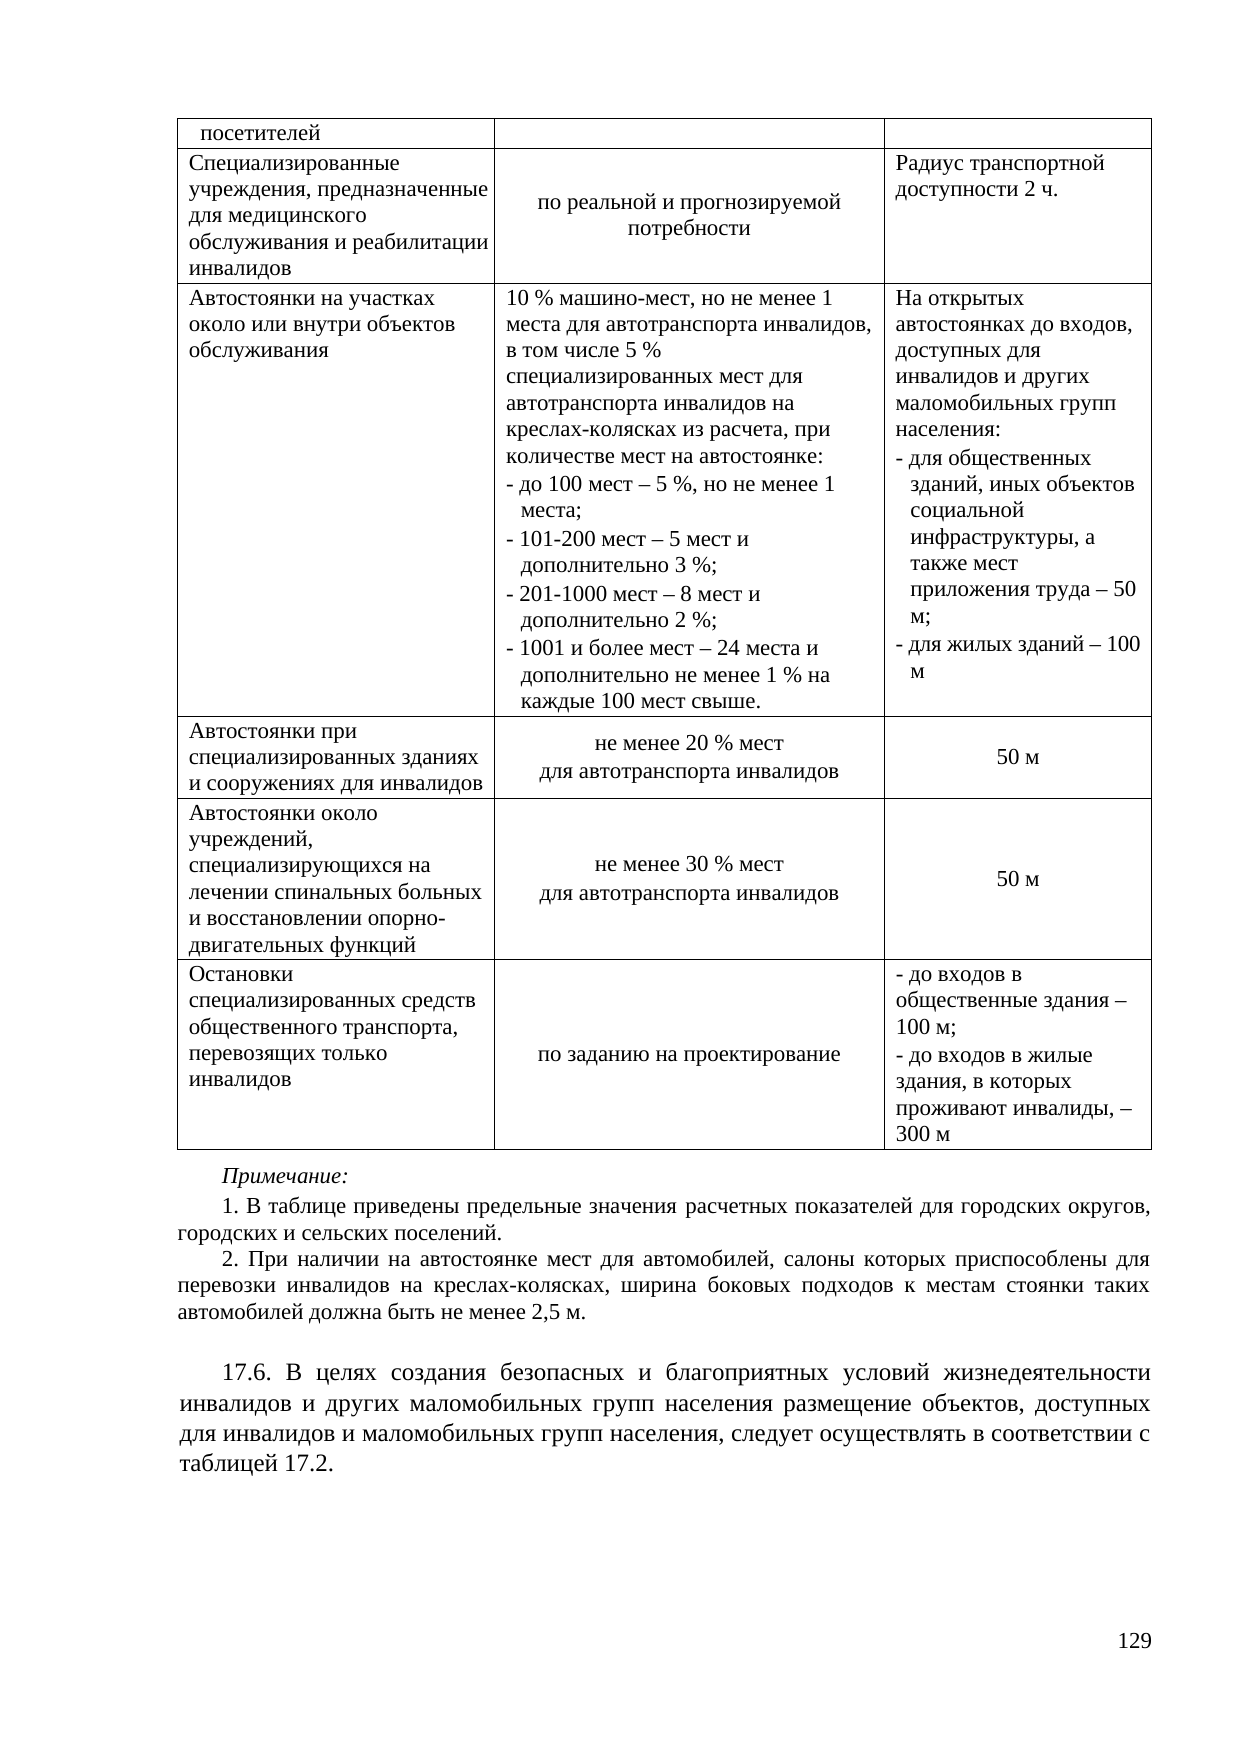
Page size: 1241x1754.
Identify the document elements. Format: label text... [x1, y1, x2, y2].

text 2. При наличии на автостоянке мест для автомобилей, салоны которых приспособлены для перевозки инвалидов на креслах-колясках, ширина боковых подходов к местам стоянки таких автомобилей должна быть не менее . [177, 1245, 1152, 1324]
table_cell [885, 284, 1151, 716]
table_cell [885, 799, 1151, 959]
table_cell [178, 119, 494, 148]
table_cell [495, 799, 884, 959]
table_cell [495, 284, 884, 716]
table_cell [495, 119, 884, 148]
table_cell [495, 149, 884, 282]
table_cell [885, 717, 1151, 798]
text 1. В таблице приведены предельные значения расчетных показателей для городских округов, городских и сельских поселений. [177, 1192, 1152, 1245]
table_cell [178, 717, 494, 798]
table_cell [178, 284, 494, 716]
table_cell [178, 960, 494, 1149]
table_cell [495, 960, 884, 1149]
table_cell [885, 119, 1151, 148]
text Примечание: [177, 1162, 1152, 1189]
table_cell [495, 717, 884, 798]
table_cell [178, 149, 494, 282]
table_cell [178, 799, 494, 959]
text 17.6. В целях создания безопасных и благоприятных условий жизнедеятельности инвалидов и других маломобильных групп населения размещение объектов, доступных для инвалидов и маломобильных групп населения, следует осуществлять в соответствии с таблицей 17.2. [179, 1357, 1152, 1477]
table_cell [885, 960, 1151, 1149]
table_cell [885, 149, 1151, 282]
